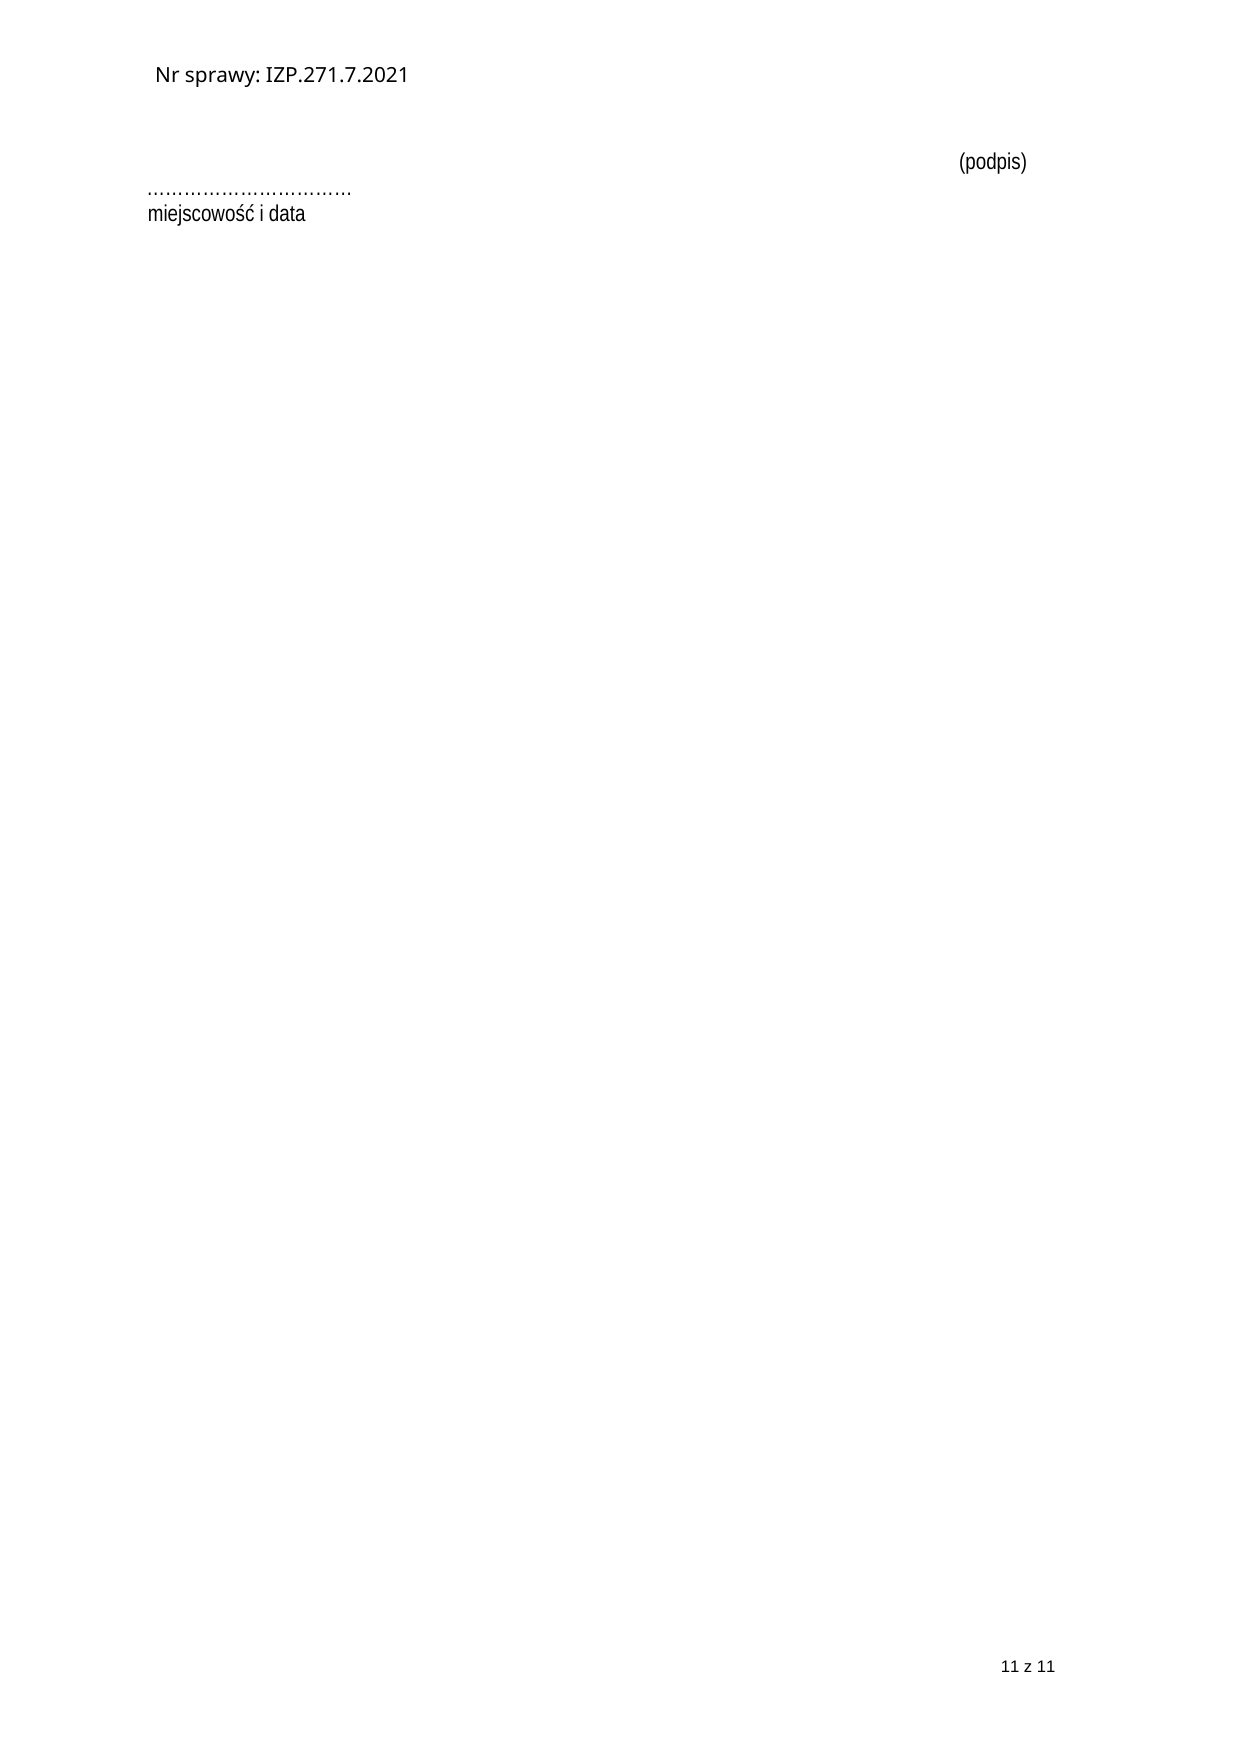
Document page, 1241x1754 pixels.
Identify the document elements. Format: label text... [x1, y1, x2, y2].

text miejscowość i data [148, 200, 1092, 227]
text (podpis) [148, 148, 1092, 174]
text …………………………… [146, 174, 1092, 200]
